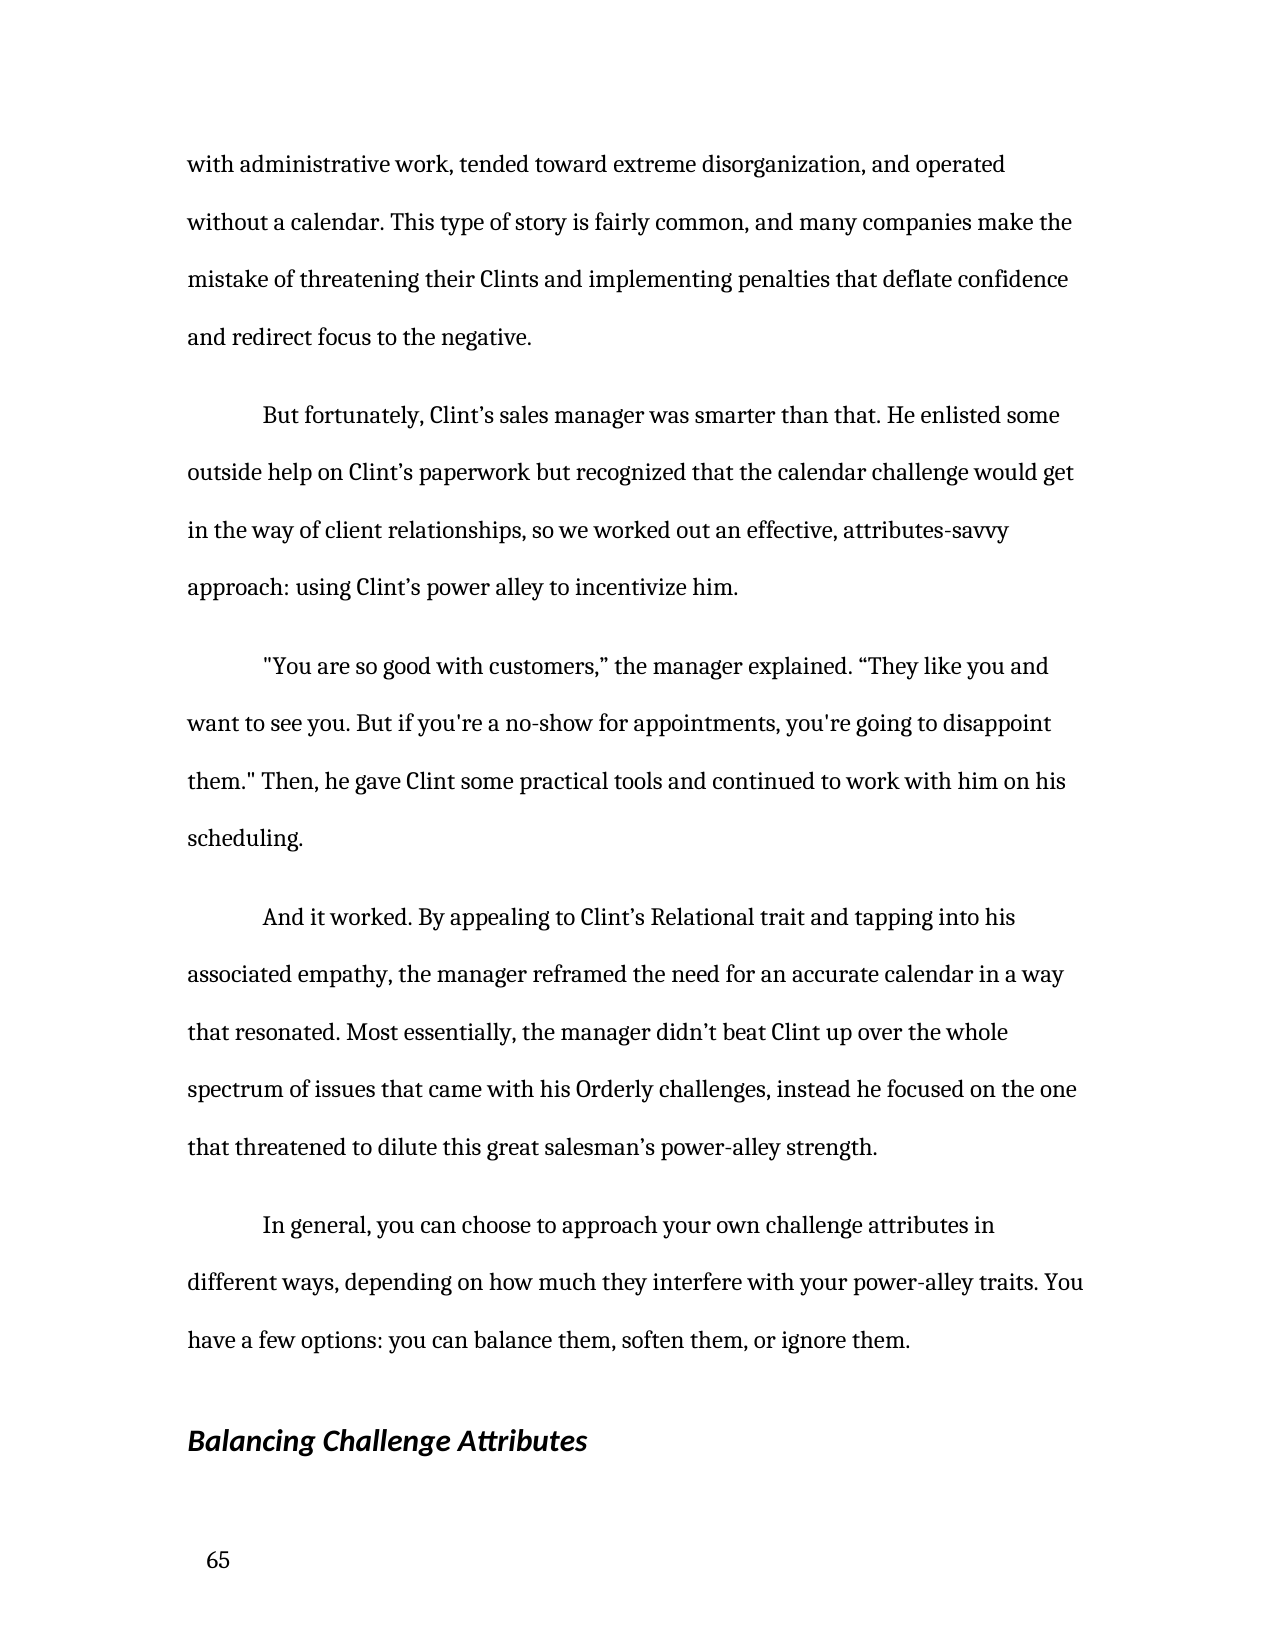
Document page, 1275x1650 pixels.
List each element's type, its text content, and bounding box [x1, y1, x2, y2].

text But fortunately, Clint’s sales manager was smarter than that. He enlisted some outside help on Clint’s paperwork but recognized that the calendar challenge would get in the way of client relationships, so we worked out an effective, attributes-savvy approach: using Clint’s power alley to incentivize him. [187, 401, 1087, 602]
text "You are so good with customers,” the manager explained. “They like you and want to see you. But if you're a no-show for appointments, you're going to disappoint them." Then, he gave Clint some practical tools and continued to work with him on his scheduling. [187, 652, 1087, 853]
text In general, you can choose to approach your own challenge attributes in different ways, depending on how much they interfere with your power-alley traits. You have a few options: you can balance them, soften them, or ignore them. [187, 1211, 1087, 1354]
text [187, 150, 1087, 351]
text And it worked. By appealing to Clint’s Relational trait and tapping into his associated empathy, the manager reframed the need for an accurate calendar in a way that resonated. Most essentially, the manager didn’t beat Clint up over the whole spectrum of issues that came with his Orderly challenges, instead he focused on the one that threatened to dilute this great salesman’s power-alley strength. [187, 902, 1087, 1161]
text Balancing Challenge Attributes [187, 1421, 1087, 1459]
